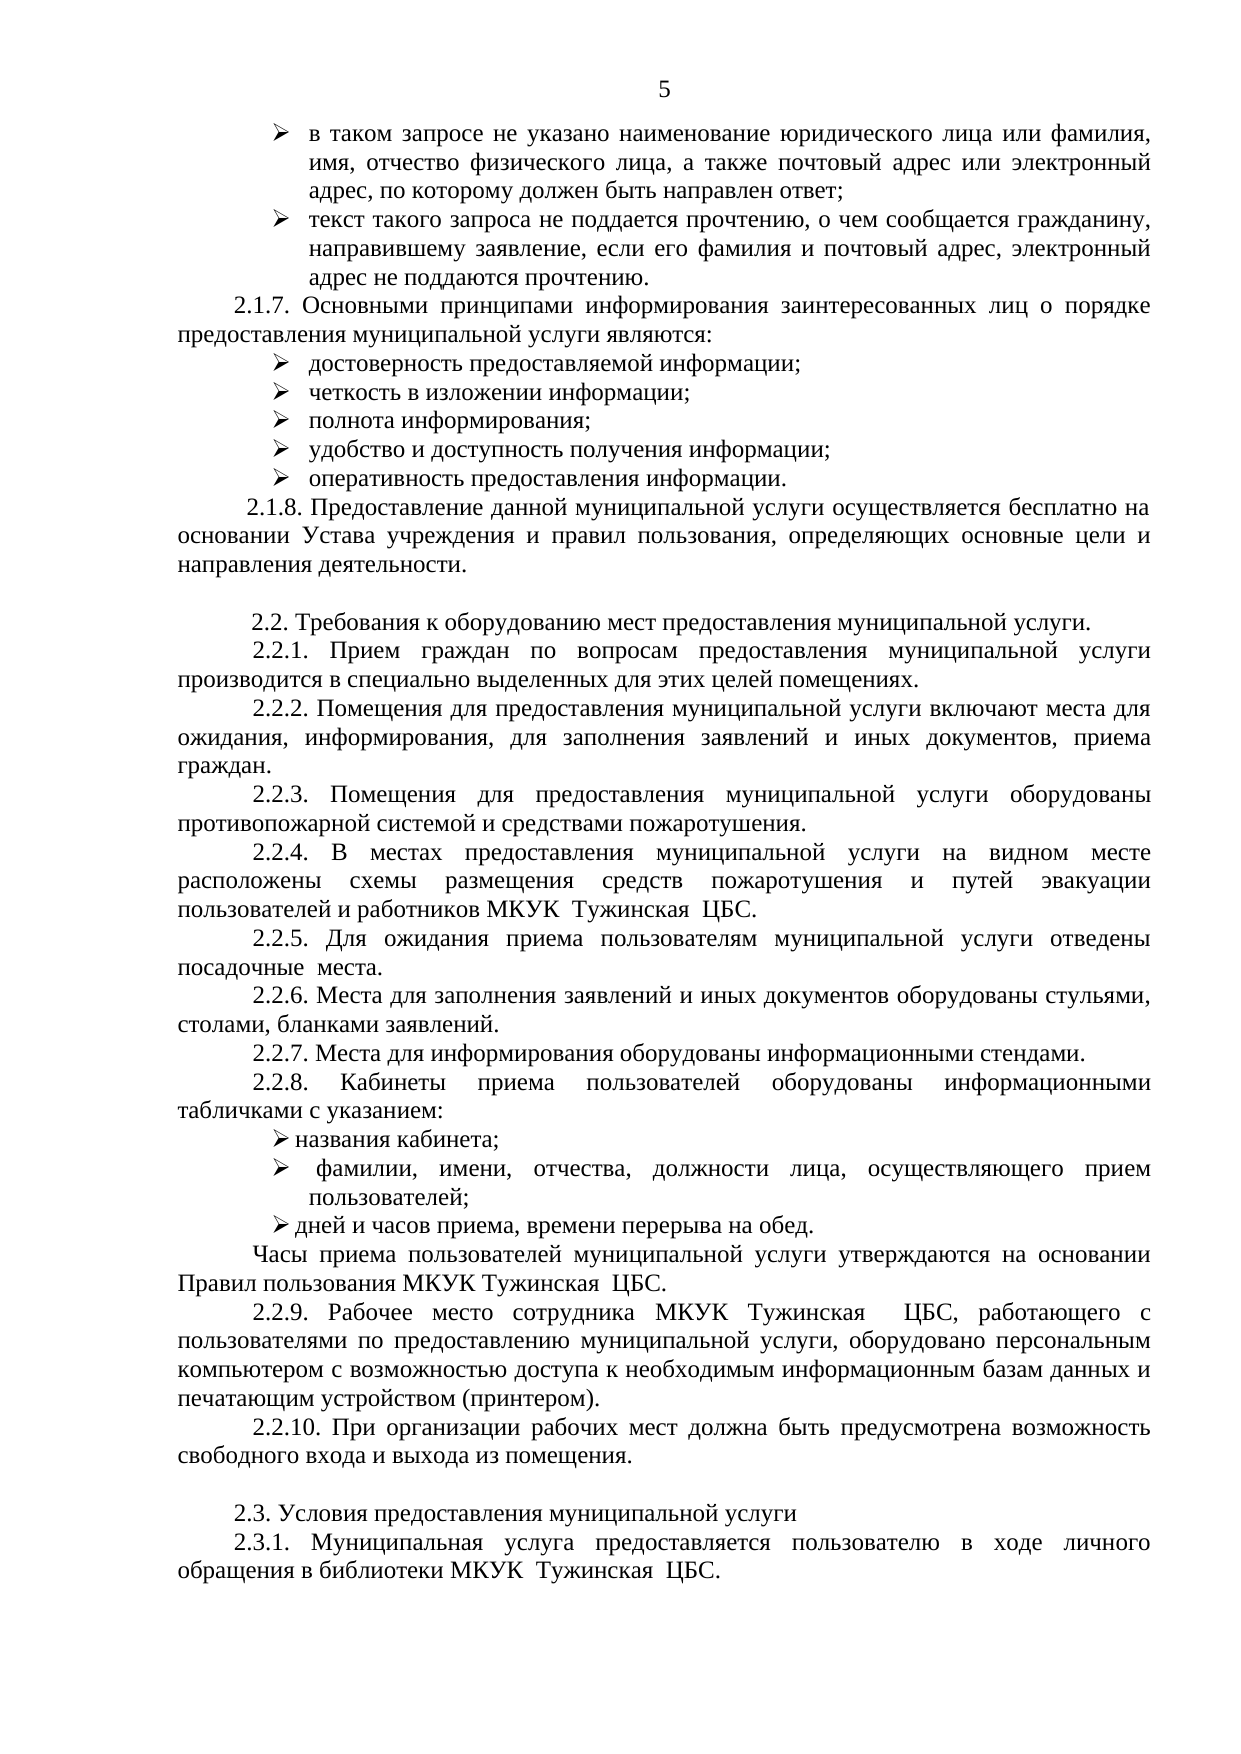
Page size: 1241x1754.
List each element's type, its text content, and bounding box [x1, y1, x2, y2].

text 2.2.3. Помещения для предоставления муниципальной услуги оборудованы противопожарной системой и средствами пожаротушения. [177, 779, 1152, 837]
list названия кабинета; [271, 1124, 1152, 1153]
list полнота информирования; [271, 406, 1152, 434]
list текст такого запроса не поддается прочтению, о чем сообщается гражданину, направившему заявление, если его фамилия и почтовый адрес, электронный адрес не поддаются прочтению. [271, 204, 1152, 291]
text 2.2.4. В местах предоставления муниципальной услуги на видном месте расположены схемы размещения средств пожаротушения и путей эвакуации пользователей и работников МКУК Тужинская ЦБС. [177, 837, 1152, 923]
text 2.2.8. Кабинеты приема пользователей оборудованы информационными табличками с указанием: [177, 1067, 1152, 1124]
text 2.2.1. Прием граждан по вопросам предоставления муниципальной услуги производится в специально выделенных для этих целей помещениях. [177, 636, 1152, 693]
text 2.2.5. Для ожидания приема пользователям муниципальной услуги отведены посадочные места. [177, 923, 1152, 981]
list четкость в изложении информации; [271, 377, 1152, 406]
text Часы приема пользователей муниципальной услуги утверждаются на основании Правил пользования МКУК Тужинская ЦБС. [177, 1239, 1152, 1297]
list достоверность предоставляемой информации; [271, 348, 1152, 377]
text 2.2.6. Места для заполнения заявлений и иных документов оборудованы стульями, столами, бланками заявлений. [177, 981, 1152, 1038]
text 2.2.9. Рабочее место сотрудника МКУК Тужинская ЦБС, работающего с пользователями по предоставлению муниципальной услуги, оборудовано персональным компьютером с возможностью доступа к необходимым информационным базам данных и печатающим устройством (принтером). [177, 1297, 1152, 1412]
text 2.2.7. Места для информирования оборудованы информационными стендами. [177, 1038, 1152, 1067]
list удобство и доступность получения информации; [271, 434, 1152, 463]
list оперативность предоставления информации. [271, 463, 1152, 492]
list фамилии, имени, отчества, должности лица, осуществляющего прием пользователей; [271, 1153, 1152, 1211]
list в таком запросе не указано наименование юридического лица или фамилия, имя, отчество физического лица, а также почтовый адрес или электронный адрес, по которому должен быть направлен ответ; [271, 118, 1152, 204]
text 2.1.7. Основными принципами информирования заинтересованных лиц о порядке предоставления муниципальной услуги являются: [177, 291, 1152, 348]
text 2.2. Требования к оборудованию мест предоставления муниципальной услуги. [178, 607, 1152, 636]
text 2.3. Условия предоставления муниципальной услуги [177, 1498, 1152, 1527]
text 2.2.10. При организации рабочих мест должна быть предусмотрена возможность свободного входа и выхода из помещения. [177, 1412, 1152, 1469]
text 2.2.2. Помещения для предоставления муниципальной услуги включают места для ожидания, информирования, для заполнения заявлений и иных документов, приема граждан. [177, 693, 1152, 779]
text 2.3.1. Муниципальная услуга предоставляется пользователю в ходе личного обращения в библиотеки МКУК Тужинская ЦБС. [177, 1527, 1152, 1584]
text 2.1.8. Предоставление данной муниципальной услуги осуществляется бесплатно на основании Устава учреждения и правил пользования, определяющих основные цели и направления деятельности. [177, 492, 1152, 578]
list дней и часов приема, времени перерыва на обед. [271, 1211, 1152, 1239]
